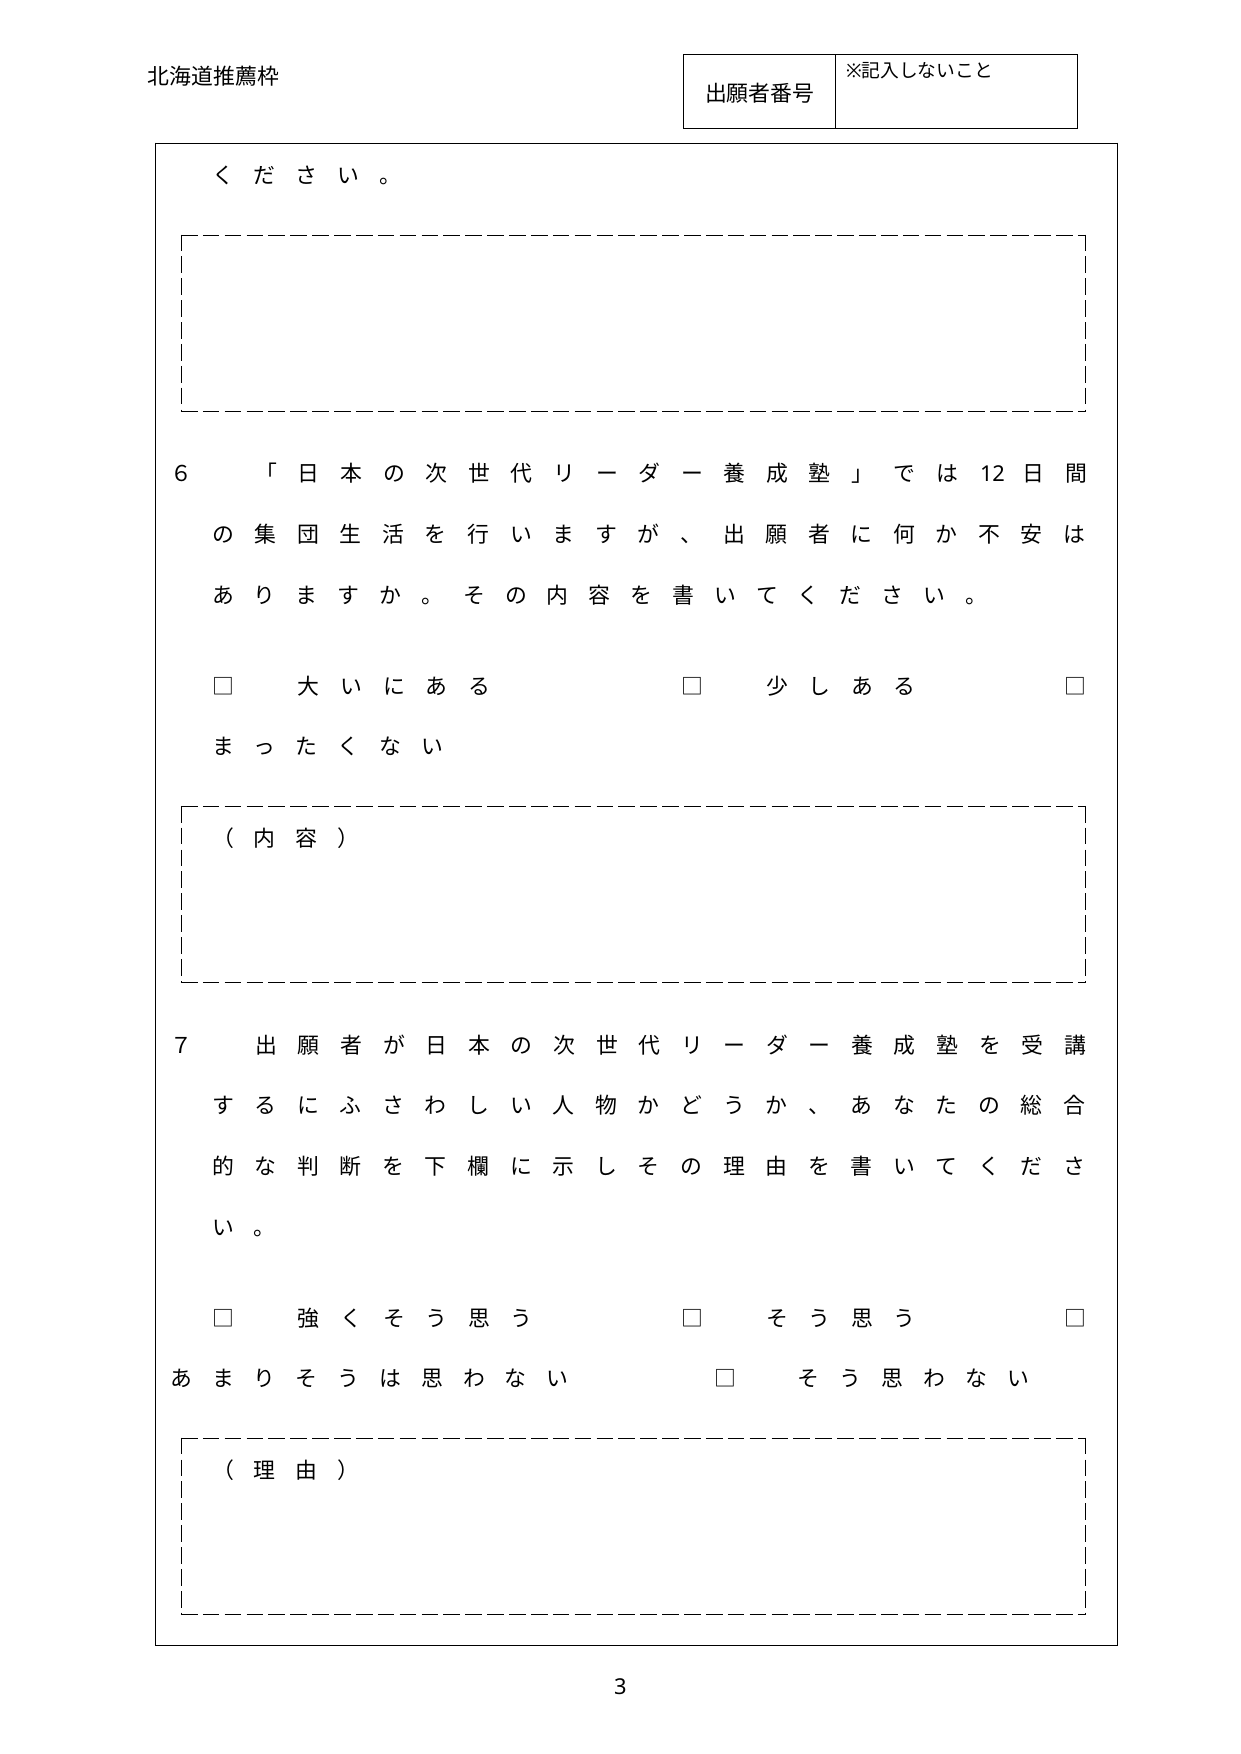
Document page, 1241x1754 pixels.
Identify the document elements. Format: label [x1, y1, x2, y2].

table_cell [156, 144, 1117, 1645]
